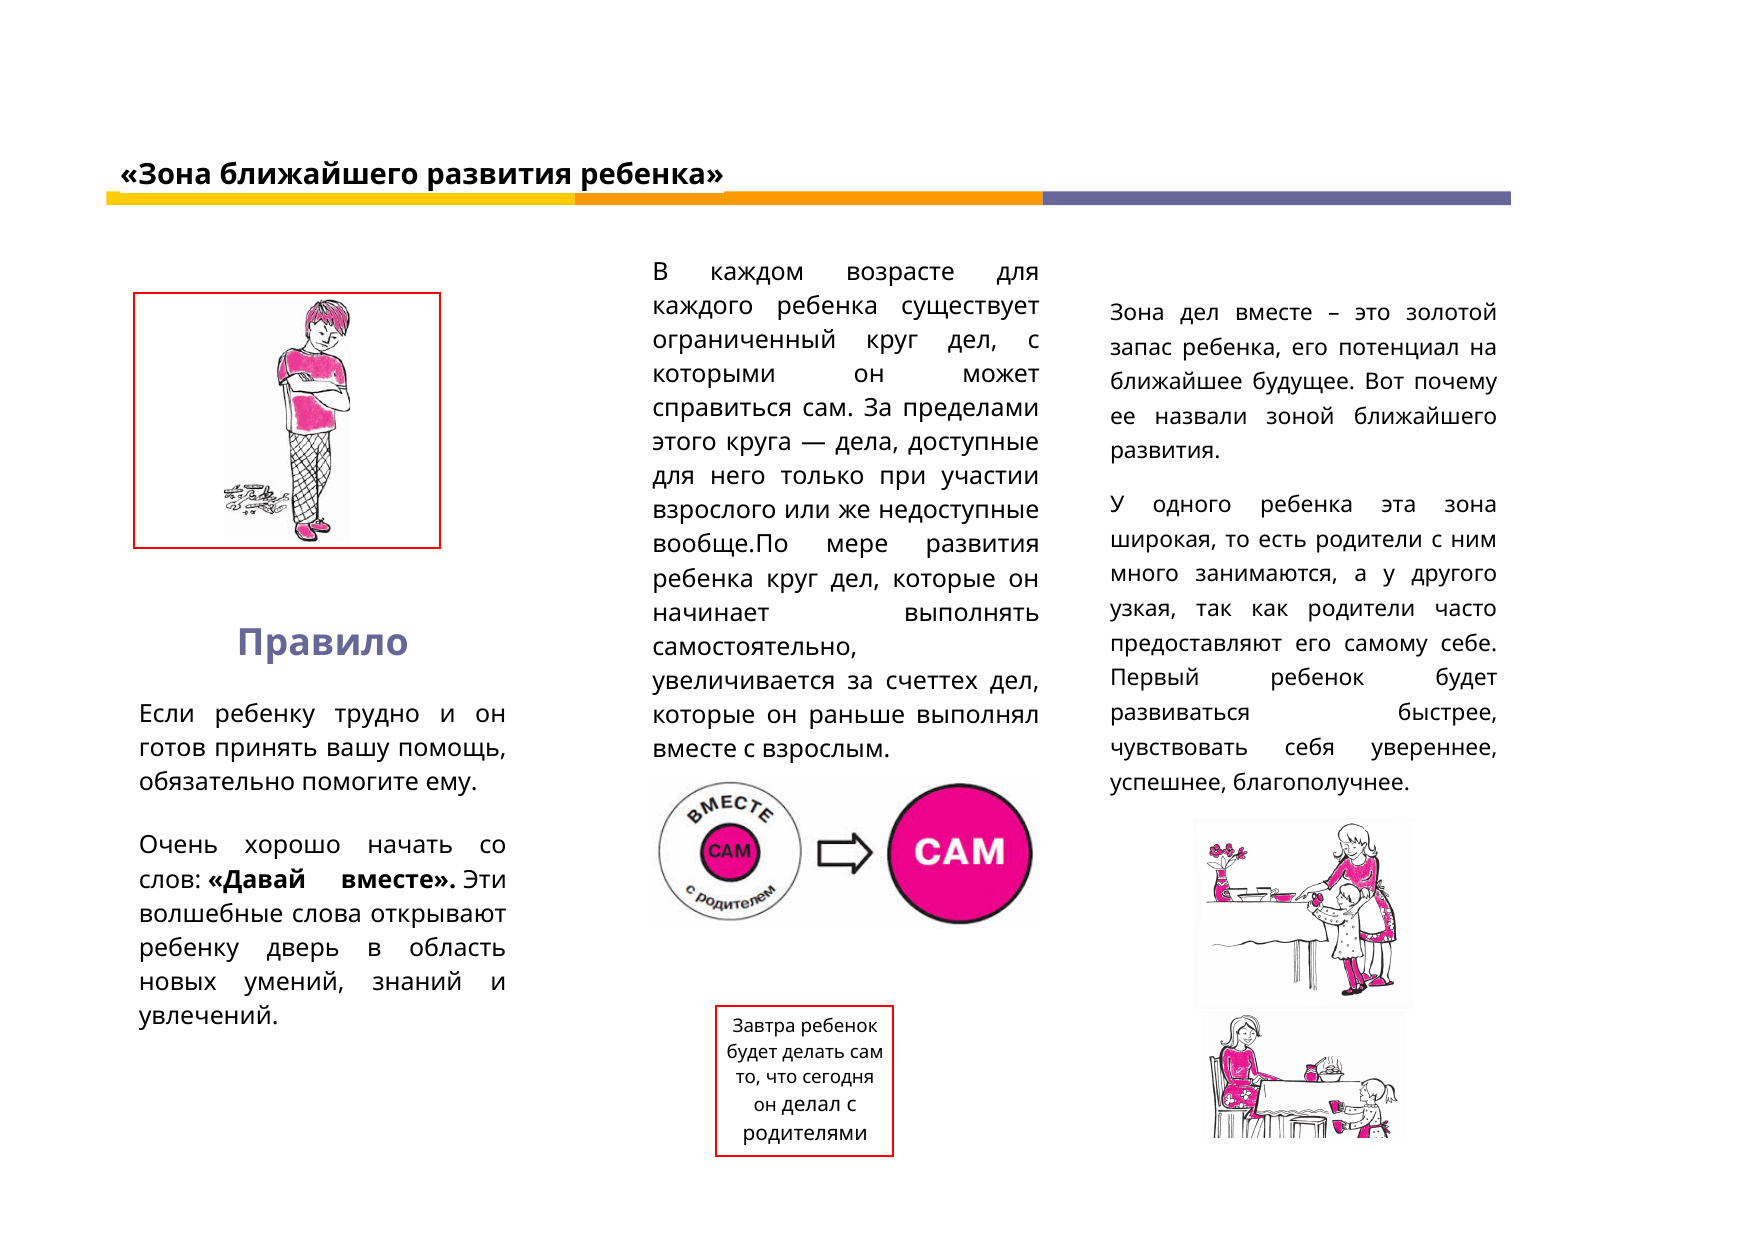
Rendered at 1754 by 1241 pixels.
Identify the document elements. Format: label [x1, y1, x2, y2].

picture [223, 299, 350, 542]
picture [1193, 818, 1414, 1009]
picture [1202, 1011, 1405, 1138]
picture [652, 777, 1037, 929]
